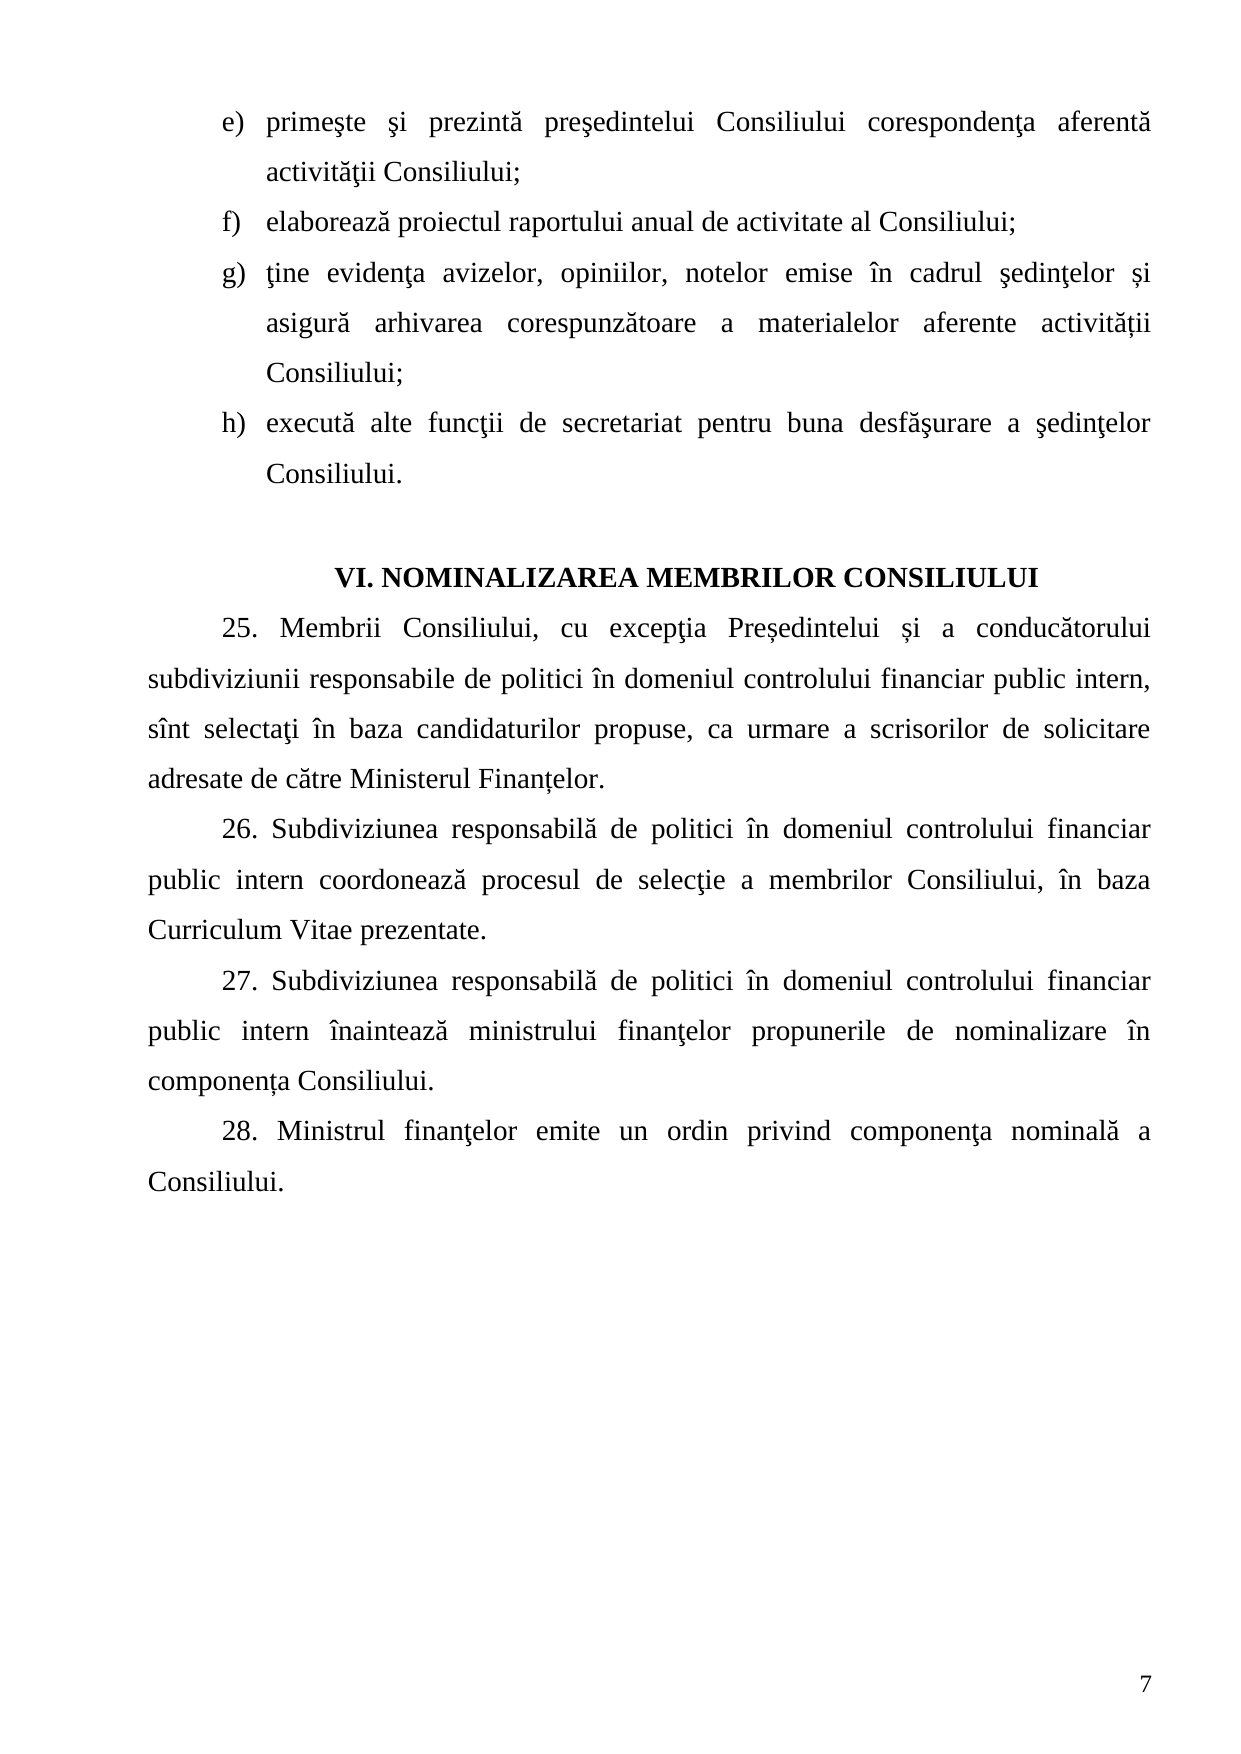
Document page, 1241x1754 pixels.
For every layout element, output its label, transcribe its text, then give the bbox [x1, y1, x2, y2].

text 28. Ministrul finanţelor emite un ordin privind componenţa nominală a Consiliului. [148, 1113, 1152, 1197]
list primeşte şi prezintă preşedintelui Consiliului corespondenţa aferentă activităţii Consiliului; [222, 104, 1152, 188]
text 26. Subdiviziunea responsabilă de politici în domeniul controlului financiar public intern coordonează procesul de selecţie a membrilor Consiliului, în baza Curriculum Vitae prezentate. [148, 812, 1152, 946]
text 27. Subdiviziunea responsabilă de politici în domeniul controlului financiar public intern înaintează ministrului finanţelor propunerile de nominalizare în componența Consiliului. [148, 963, 1152, 1097]
list ţine evidenţa avizelor, opiniilor, notelor emise în cadrul şedinţelor și asigură arhivarea corespunzătoare a materialelor aferente activității Consiliului; [222, 255, 1152, 389]
list elaborează proiectul raportului anual de activitate al Consiliului; [222, 204, 1152, 238]
list execută alte funcţii de secretariat pentru buna desfăşurare a şedinţelor Consiliului. [222, 406, 1152, 489]
text 25. Membrii Consiliului, cu excepţia Președintelui și a conducătorului subdiviziunii responsabile de politici în domeniul controlului financiar public intern, sînt selectaţi în baza candidaturilor propuse, ca urmare a scrisorilor de solicitare adresate de către Ministerul Finanțelor. [148, 610, 1152, 795]
text VI. NOMINALIZAREA MEMBRILOR CONSILIULUI [148, 560, 1152, 594]
